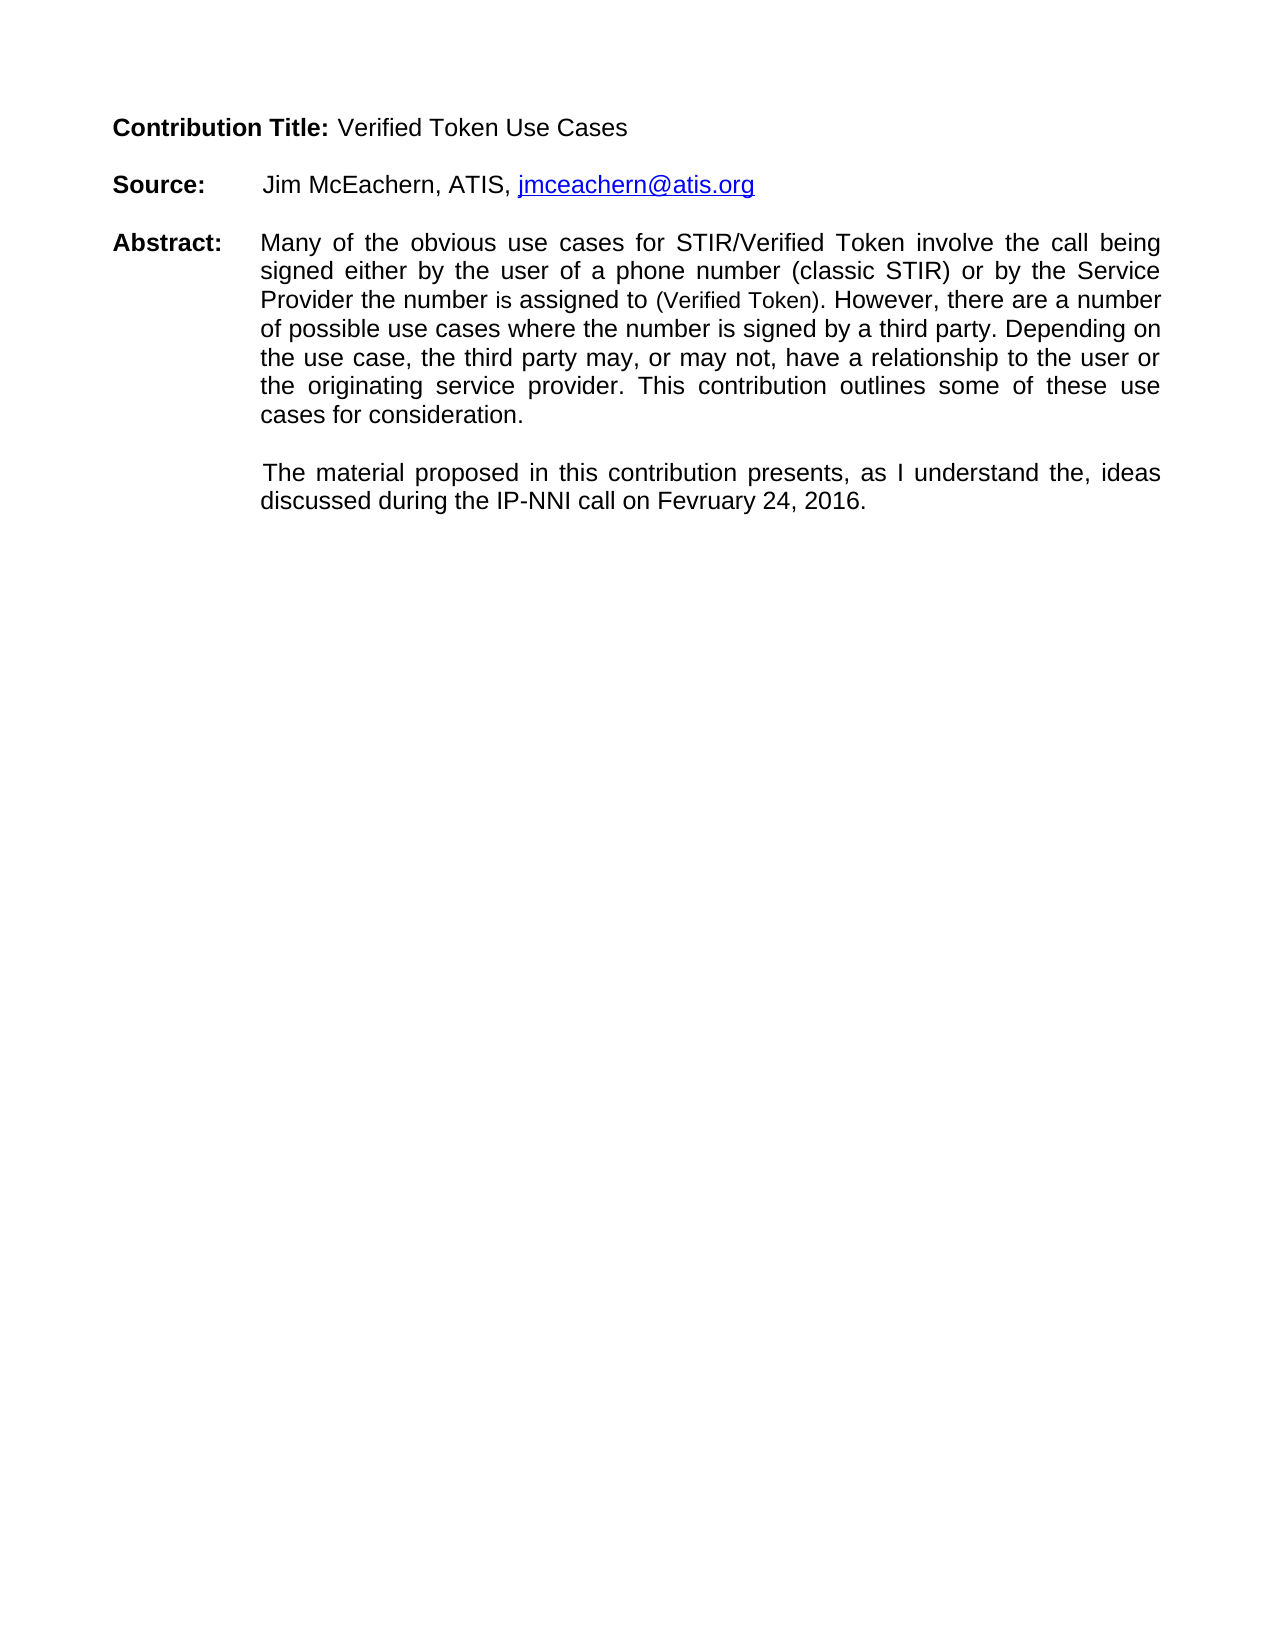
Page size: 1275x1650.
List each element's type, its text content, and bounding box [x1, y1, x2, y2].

text Source: Jim McEachern, ATIS, jmceachern@atis.org [112, 170, 1162, 199]
text Abstract: Many of the obvious use cases for STIR/Verified Token involve the call being signed either by the user of a phone number (classic STIR) or by the Service Provider the number is assigned to (Verified Token). However, there are a number of possible use cases where the number is signed by a third party. Depending on the use case, the third party may, or may not, have a relationship to the user or the originating service provider. This contribution outlines some of these use cases for consideration. [112, 227, 1162, 429]
text Contribution Title: Verified Token Use Cases [112, 112, 1162, 141]
text The material proposed in this contribution presents, as I understand the, ideas discussed during the IP-NNI call on Fevruary 24, 2016. [112, 457, 1162, 515]
